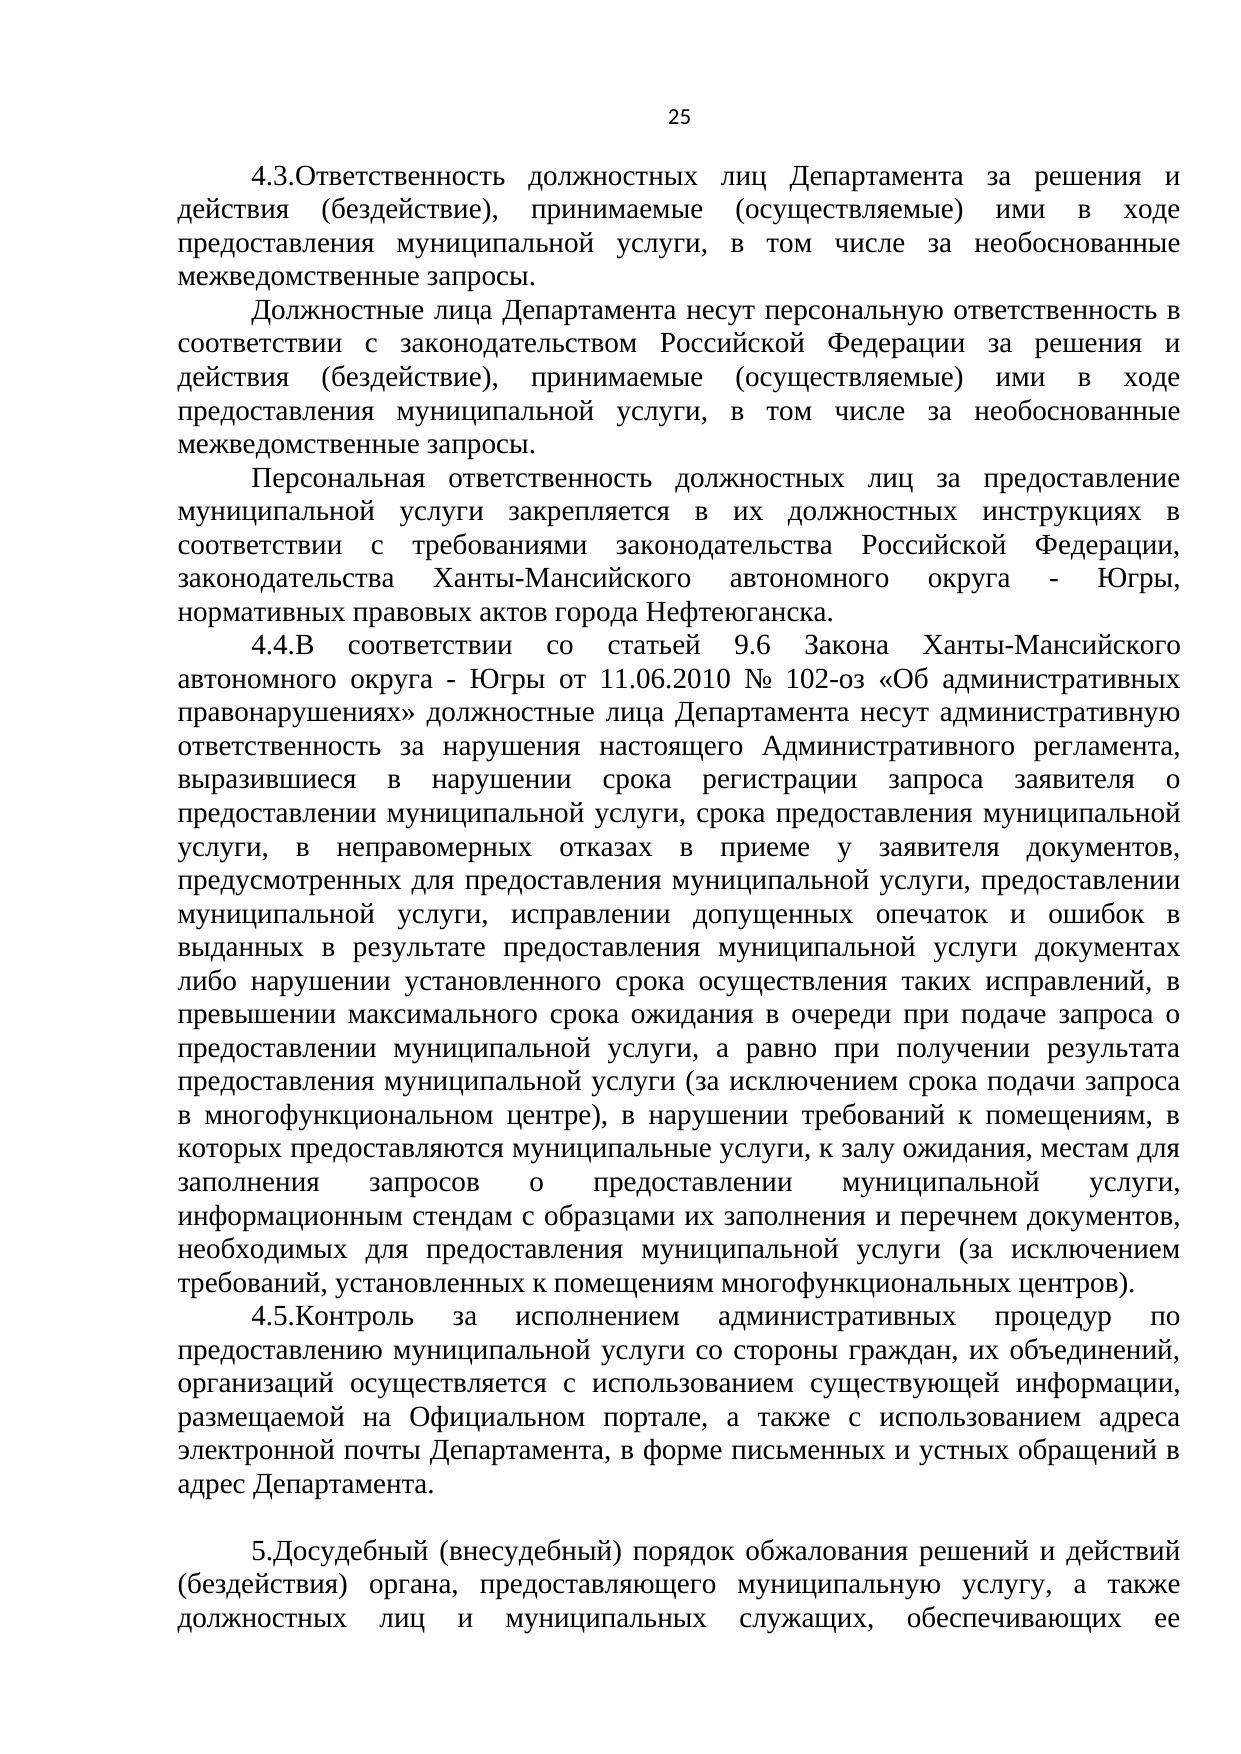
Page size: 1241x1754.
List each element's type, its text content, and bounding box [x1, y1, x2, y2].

text Должностные лица Департамента несут персональную ответственность в соответствии с законодательством Российской Федерации за решения и действия (бездействие), принимаемые (осуществляемые) ими в ходе предоставления муниципальной услуги, в том числе за необоснованные межведомственные запросы. [177, 292, 1181, 460]
text Персональная ответственность должностных лиц за предоставление муниципальной услуги закрепляется в их должностных инструкциях в соответствии с требованиями законодательства Российской Федерации, законодательства Ханты-Мансийского автономного округа - Югры, нормативных правовых актов города Нефтеюганска. [177, 460, 1181, 627]
text 4.3.Ответственность должностных лиц Департамента за решения и действия (бездействие), принимаемые (осуществляемые) ими в ходе предоставления муниципальной услуги, в том числе за необоснованные межведомственные запросы. [177, 158, 1181, 292]
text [177, 1533, 1181, 1634]
text 4.4.В соответствии со статьей 9.6 Закона Ханты-Мансийского автономного округа - Югры от 11.06.2010 № 102-оз «Об административных правонарушениях» должностные лица Департамента несут административную ответственность за нарушения настоящего Административного регламента, выразившиеся в нарушении срока регистрации запроса заявителя о предоставлении муниципальной услуги, срока предоставления муниципальной услуги, в неправомерных отказах в приеме у заявителя документов, предусмотренных для предоставления муниципальной услуги, предоставлении муниципальной услуги, исправлении допущенных опечаток и ошибок в выданных в результате предоставления муниципальной услуги документах либо нарушении установленного срока осуществления таких исправлений, в превышении максимального срока ожидания в очереди при подаче запроса о предоставлении муниципальной услуги, а равно при получении результата предоставления муниципальной услуги (за исключением срока подачи запроса в многофункциональном центре), в нарушении требований к помещениям, в которых предоставляются муниципальные услуги, к залу ожидания, местам для заполнения запросов о предоставлении муниципальной услуги, информационным стендам с образцами их заполнения и перечнем документов, необходимых для предоставления муниципальной услуги (за исключением требований, установленных к помещениям многофункциональных центров). [177, 627, 1181, 1298]
text 4.5.Контроль за исполнением административных процедур по предоставлению муниципальной услуги со стороны граждан, их объединений, организаций осуществляется с использованием существующей информации, размещаемой на Официальном портале, а также с использованием адреса электронной почты Департамента, в форме письменных и устных обращений в адрес Департамента. [177, 1298, 1181, 1499]
